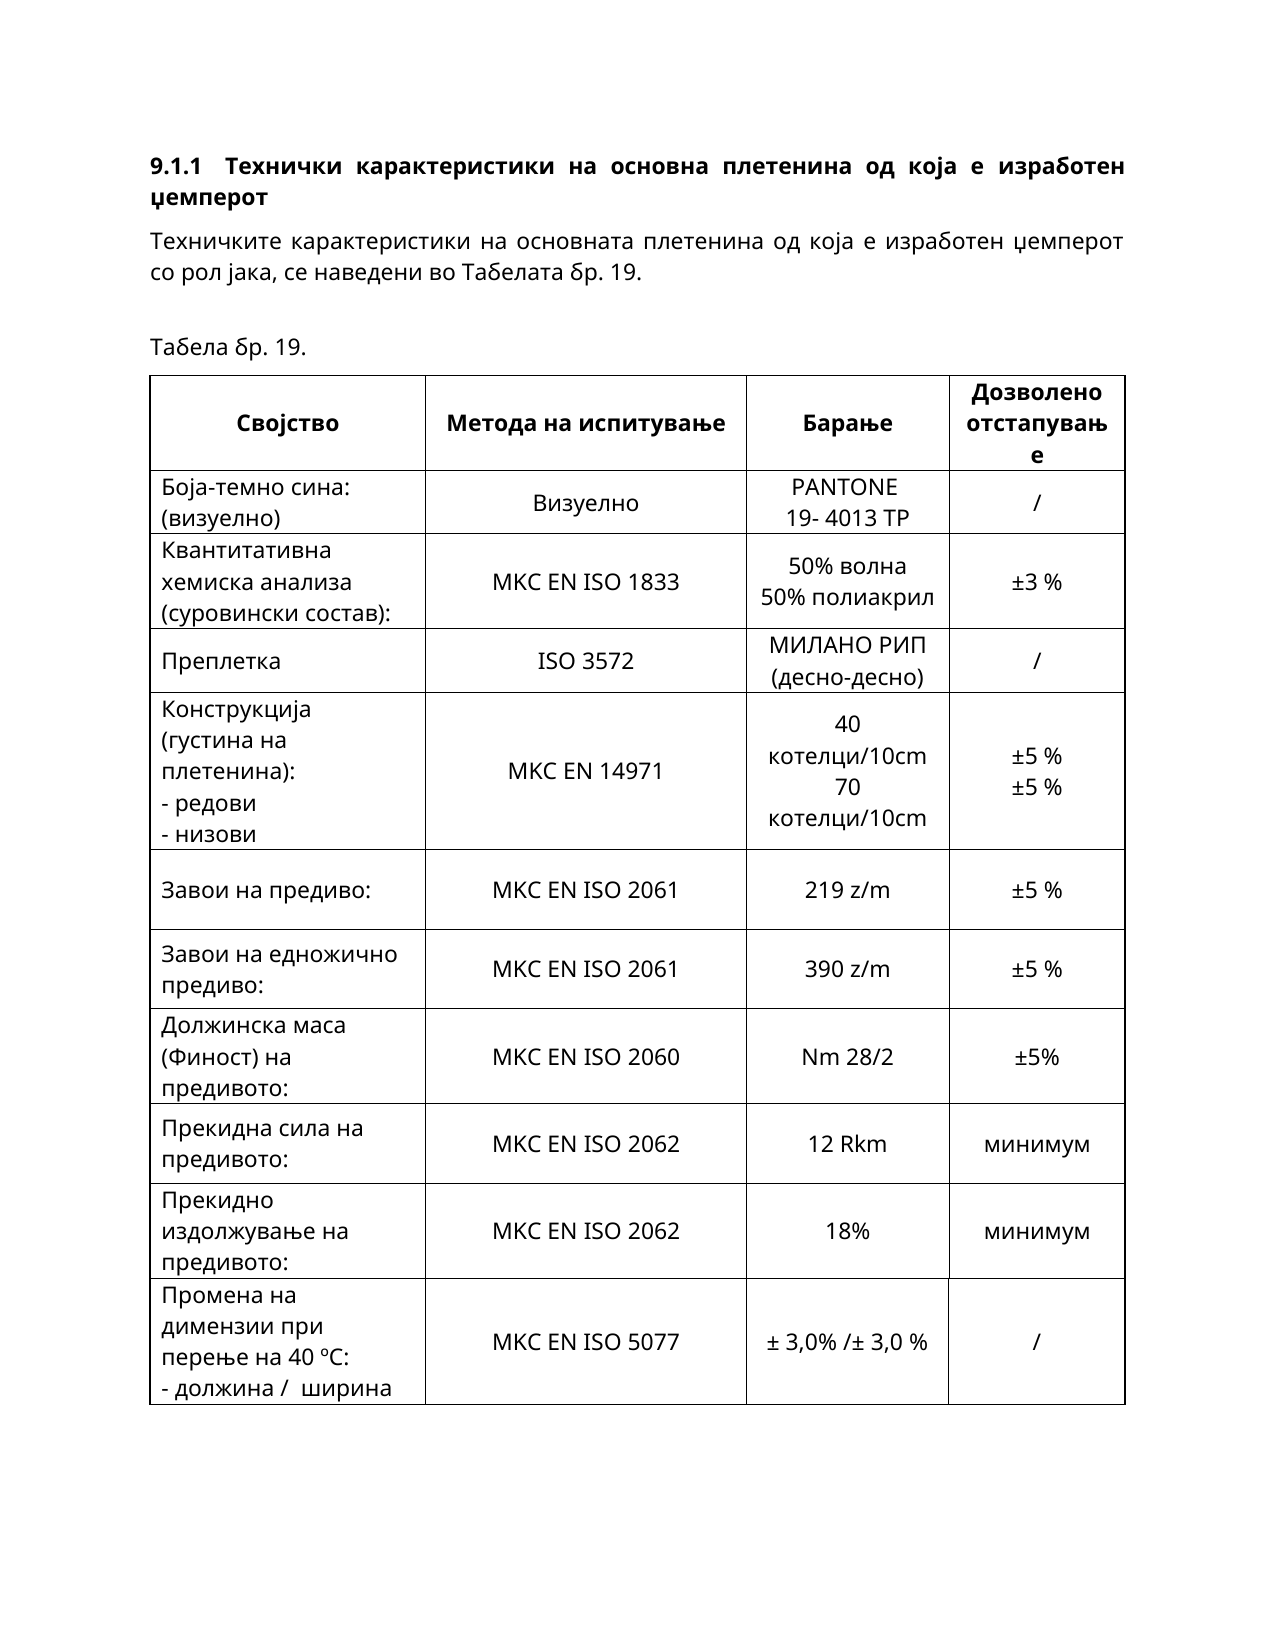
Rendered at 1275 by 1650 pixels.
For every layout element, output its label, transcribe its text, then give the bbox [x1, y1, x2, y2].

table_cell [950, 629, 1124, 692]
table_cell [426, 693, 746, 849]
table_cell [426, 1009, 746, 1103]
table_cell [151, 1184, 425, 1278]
text Табела бр. 19. [150, 331, 1125, 362]
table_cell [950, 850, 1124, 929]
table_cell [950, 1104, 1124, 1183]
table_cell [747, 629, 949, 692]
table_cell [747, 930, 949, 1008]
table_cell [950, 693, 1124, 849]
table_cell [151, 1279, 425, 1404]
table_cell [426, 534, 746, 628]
text 9.1.1 Технички карактеристики на основна плетенина од која е изработен џемперот [150, 150, 1125, 212]
text Техничките карактеристики на основната плетенина од која е изработен џемперот со рол јака, се наведени во Табелата бр. 19. [150, 225, 1125, 287]
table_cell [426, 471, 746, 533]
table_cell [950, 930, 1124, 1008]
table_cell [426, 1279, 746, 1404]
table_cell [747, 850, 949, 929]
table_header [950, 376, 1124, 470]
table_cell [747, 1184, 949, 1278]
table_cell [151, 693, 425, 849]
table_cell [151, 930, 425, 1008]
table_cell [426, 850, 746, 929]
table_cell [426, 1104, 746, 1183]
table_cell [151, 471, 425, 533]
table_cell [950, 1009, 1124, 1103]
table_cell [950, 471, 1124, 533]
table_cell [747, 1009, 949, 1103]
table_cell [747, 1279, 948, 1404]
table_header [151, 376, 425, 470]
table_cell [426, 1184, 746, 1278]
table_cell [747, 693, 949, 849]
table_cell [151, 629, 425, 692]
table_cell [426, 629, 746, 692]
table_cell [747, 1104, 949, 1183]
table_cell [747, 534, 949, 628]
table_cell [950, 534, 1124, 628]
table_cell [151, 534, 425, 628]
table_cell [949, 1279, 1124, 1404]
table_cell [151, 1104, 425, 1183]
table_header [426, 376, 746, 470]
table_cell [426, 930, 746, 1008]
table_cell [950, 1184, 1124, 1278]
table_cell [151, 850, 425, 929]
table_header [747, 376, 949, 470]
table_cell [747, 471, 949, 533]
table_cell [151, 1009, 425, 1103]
